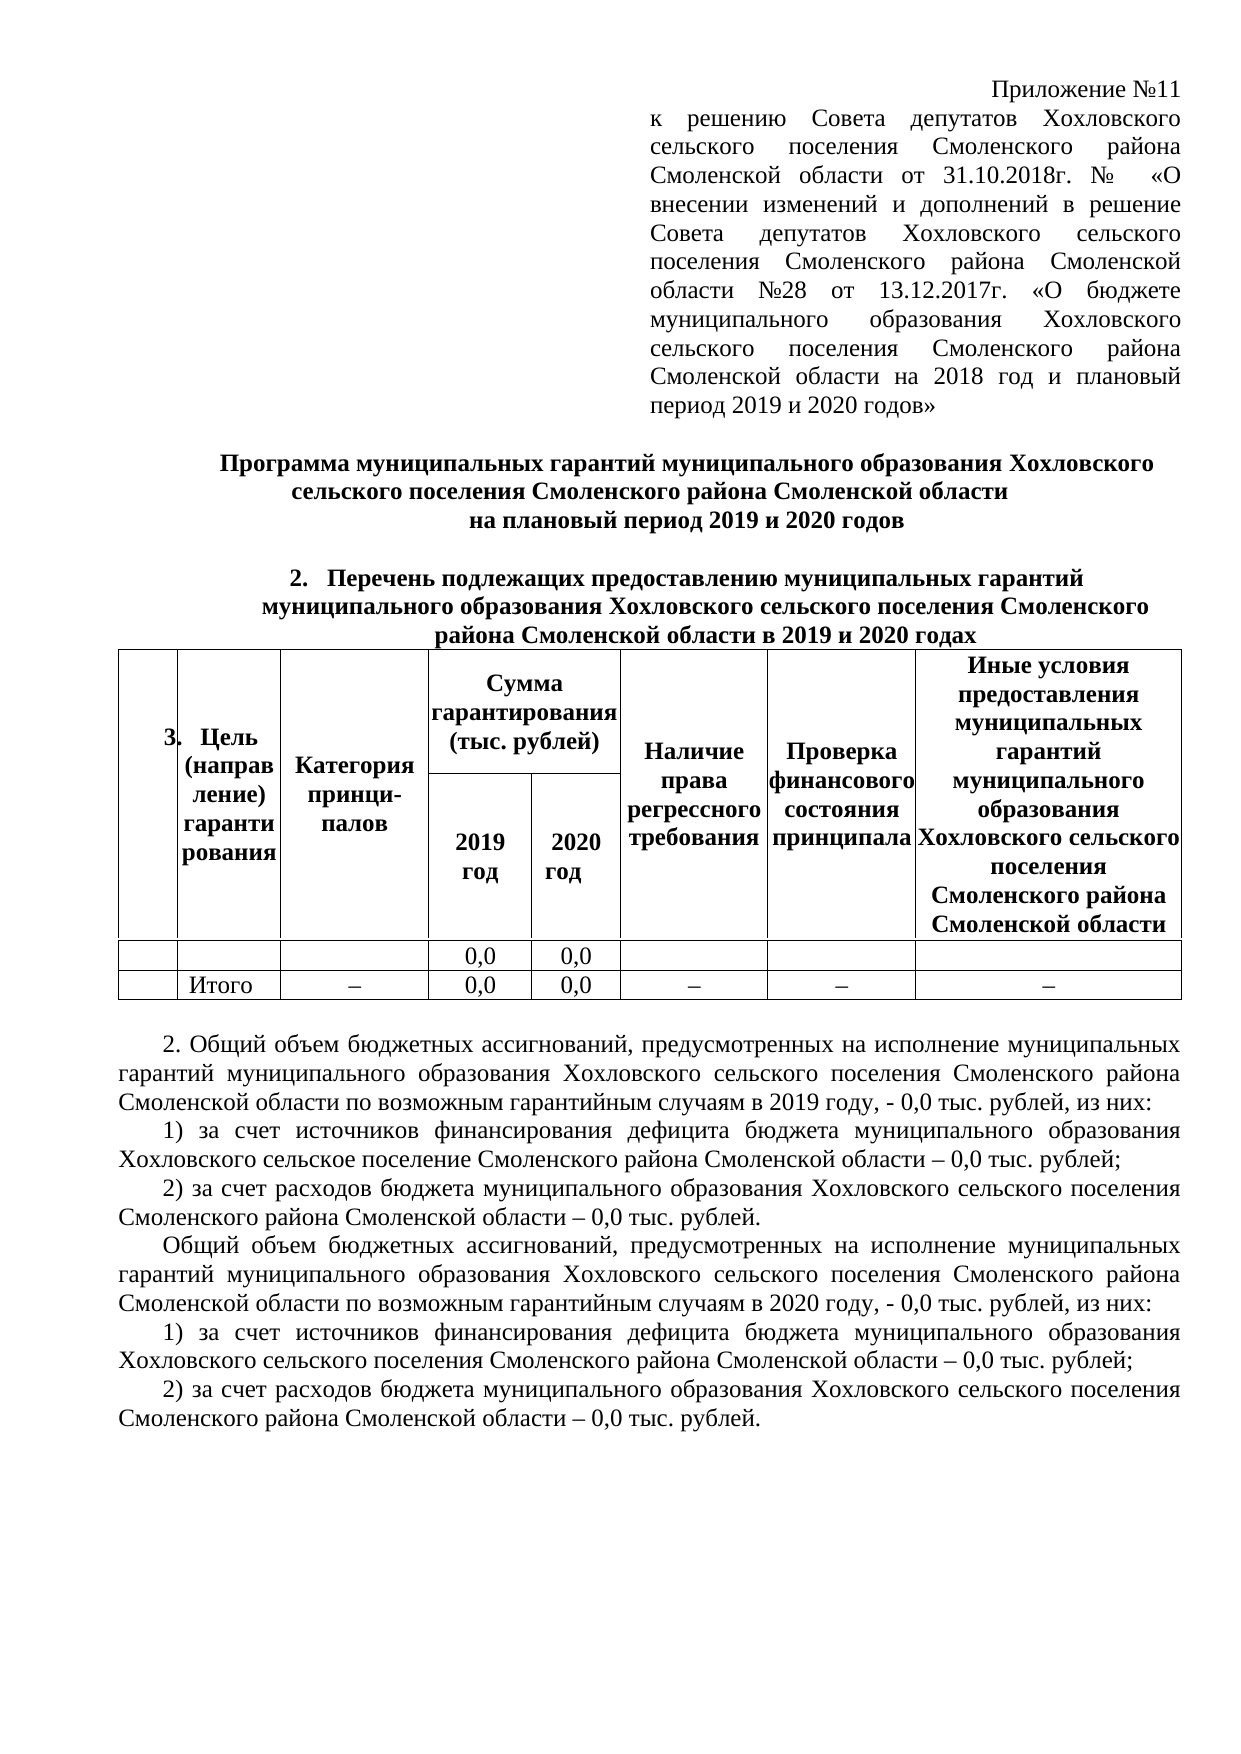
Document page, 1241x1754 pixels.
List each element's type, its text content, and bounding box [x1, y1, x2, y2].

text 1) за счет источников финансирования дефицита бюджета муниципального образования Хохловского сельское поселение Смоленского района Смоленской области – 0,0 тыс. рублей; [118, 1115, 1181, 1173]
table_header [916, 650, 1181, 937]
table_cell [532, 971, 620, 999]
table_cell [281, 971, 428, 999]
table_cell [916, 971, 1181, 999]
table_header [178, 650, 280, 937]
text Общий объем бюджетных ассигнований, предусмотренных на исполнение муниципальных гарантий муниципального образования Хохловского сельского поселения Смоленского района Смоленской области по возможным гарантийным случаям в 2020 году, - 0,0 тыс. рублей, из них: [118, 1230, 1181, 1317]
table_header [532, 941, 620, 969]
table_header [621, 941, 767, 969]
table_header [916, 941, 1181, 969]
text 2. Общий объем бюджетных ассигнований, предусмотренных на исполнение муниципальных гарантий муниципального образования Хохловского сельского поселения Смоленского района Смоленской области по возможным гарантийным случаям в 2019 году, - 0,0 тыс. рублей, из них: [118, 1029, 1181, 1115]
text 1) за счет источников финансирования дефицита бюджета муниципального образования Хохловского сельского поселения Смоленского района Смоленской области – 0,0 тыс. рублей; [118, 1317, 1181, 1374]
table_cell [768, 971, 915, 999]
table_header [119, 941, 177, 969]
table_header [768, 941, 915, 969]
text на плановый период 2019 и 2020 годов [118, 505, 1181, 534]
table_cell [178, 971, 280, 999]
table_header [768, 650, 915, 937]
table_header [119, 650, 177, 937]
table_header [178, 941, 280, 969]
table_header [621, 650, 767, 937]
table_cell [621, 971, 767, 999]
text Программа муниципальных гарантий муниципального образования Хохловского сельского поселения Смоленского района Смоленской области [118, 448, 1181, 505]
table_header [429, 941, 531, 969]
text к решению Совета депутатов Хохловского сельского поселения Смоленского района Смоленской области от 31.10.2018г. № «О внесении изменений и дополнений в решение Совета депутатов Хохловского сельского поселения Смоленского района Смоленской области №28 от 13.12.2017г. «О бюджете муниципального образования Хохловского сельского поселения Смоленского района Смоленской области на 2018 год и плановый период 2019 и 2020 годов» [650, 103, 1181, 419]
text 2) за счет расходов бюджета муниципального образования Хохловского сельского поселения Смоленского района Смоленской области – 0,0 тыс. рублей. [118, 1374, 1181, 1432]
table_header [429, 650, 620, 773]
text Приложение №11 [118, 74, 1181, 103]
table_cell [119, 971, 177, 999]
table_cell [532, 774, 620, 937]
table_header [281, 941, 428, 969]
text 2) за счет расходов бюджета муниципального образования Хохловского сельского поселения Смоленского района Смоленской области – 0,0 тыс. рублей. [118, 1173, 1181, 1230]
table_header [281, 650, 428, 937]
list Перечень подлежащих предоставлению муниципальных гарантий муниципального образования Хохловского сельского поселения Смоленского района Смоленской области в 2019 и 2020 годах [192, 563, 1181, 649]
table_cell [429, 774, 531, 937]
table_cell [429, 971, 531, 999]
